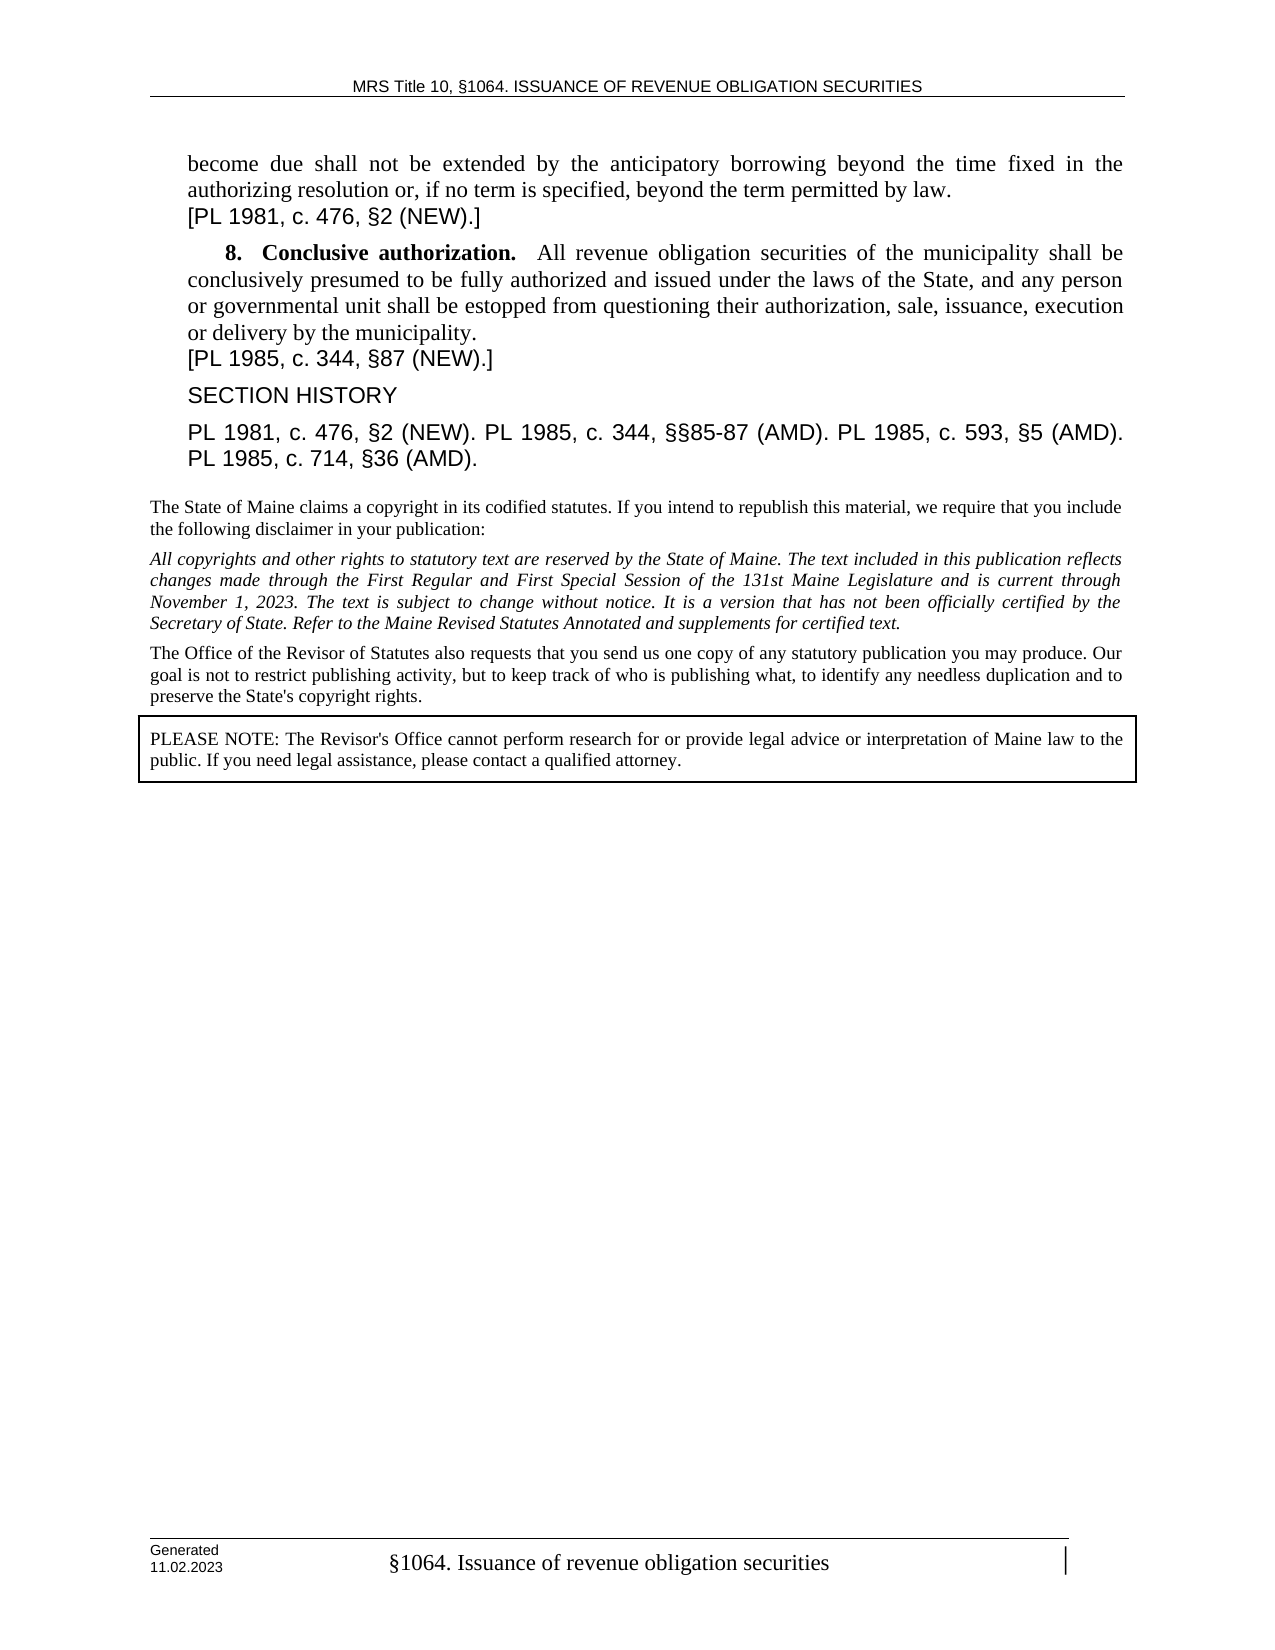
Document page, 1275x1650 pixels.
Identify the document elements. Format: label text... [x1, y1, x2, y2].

text PL 1981, c. 476, §2 (NEW). PL 1985, c. 344, §§85-87 (AMD). PL 1985, c. 593, §5 (AMD). PL 1985, c. 714, §36 (AMD). [187, 418, 1125, 471]
text The State of Maine claims a copyright in its codified statutes. If you intend to republish this material, we require that you include the following disclaimer in your publication: [150, 496, 1125, 539]
text SECTION HISTORY [187, 382, 1125, 408]
text 8. Conclusive authorization. All revenue obligation securities of the municipality shall be conclusively presumed to be fully authorized and issued under the laws of the State, and any person or governmental unit shall be estopped from questioning their authorization, sale, issuance, execution or delivery by the municipality. [187, 239, 1125, 345]
text PLEASE NOTE: The Revisor's Office cannot perform research for or provide legal advice or interpretation of Maine law to the public. If you need legal assistance, please contact a qualified attorney. [140, 717, 1135, 781]
text [PL 1985, c. 344, §87 (NEW).] [187, 345, 1125, 371]
text All copyrights and other rights to statutory text are reserved by the State of Maine. The text included in this publication reflects changes made through the First Regular and First Special Session of the 131st Maine Legislature and is current through November 1, 2023 . The text is subject to change without notice. It is a version that has not been officially certified by the Secretary of State. Refer to the Maine Revised Statutes Annotated and supplements for certified text. [150, 548, 1125, 634]
text The Office of the Revisor of Statutes also requests that you send us one copy of any statutory publication you may produce. Our goal is not to restrict publishing activity, but to keep track of who is publishing what, to identify any needless duplication and to preserve the State's copyright rights. [150, 642, 1125, 707]
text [187, 150, 1125, 203]
text [PL 1981, c. 476, §2 (NEW).] [187, 203, 1125, 229]
